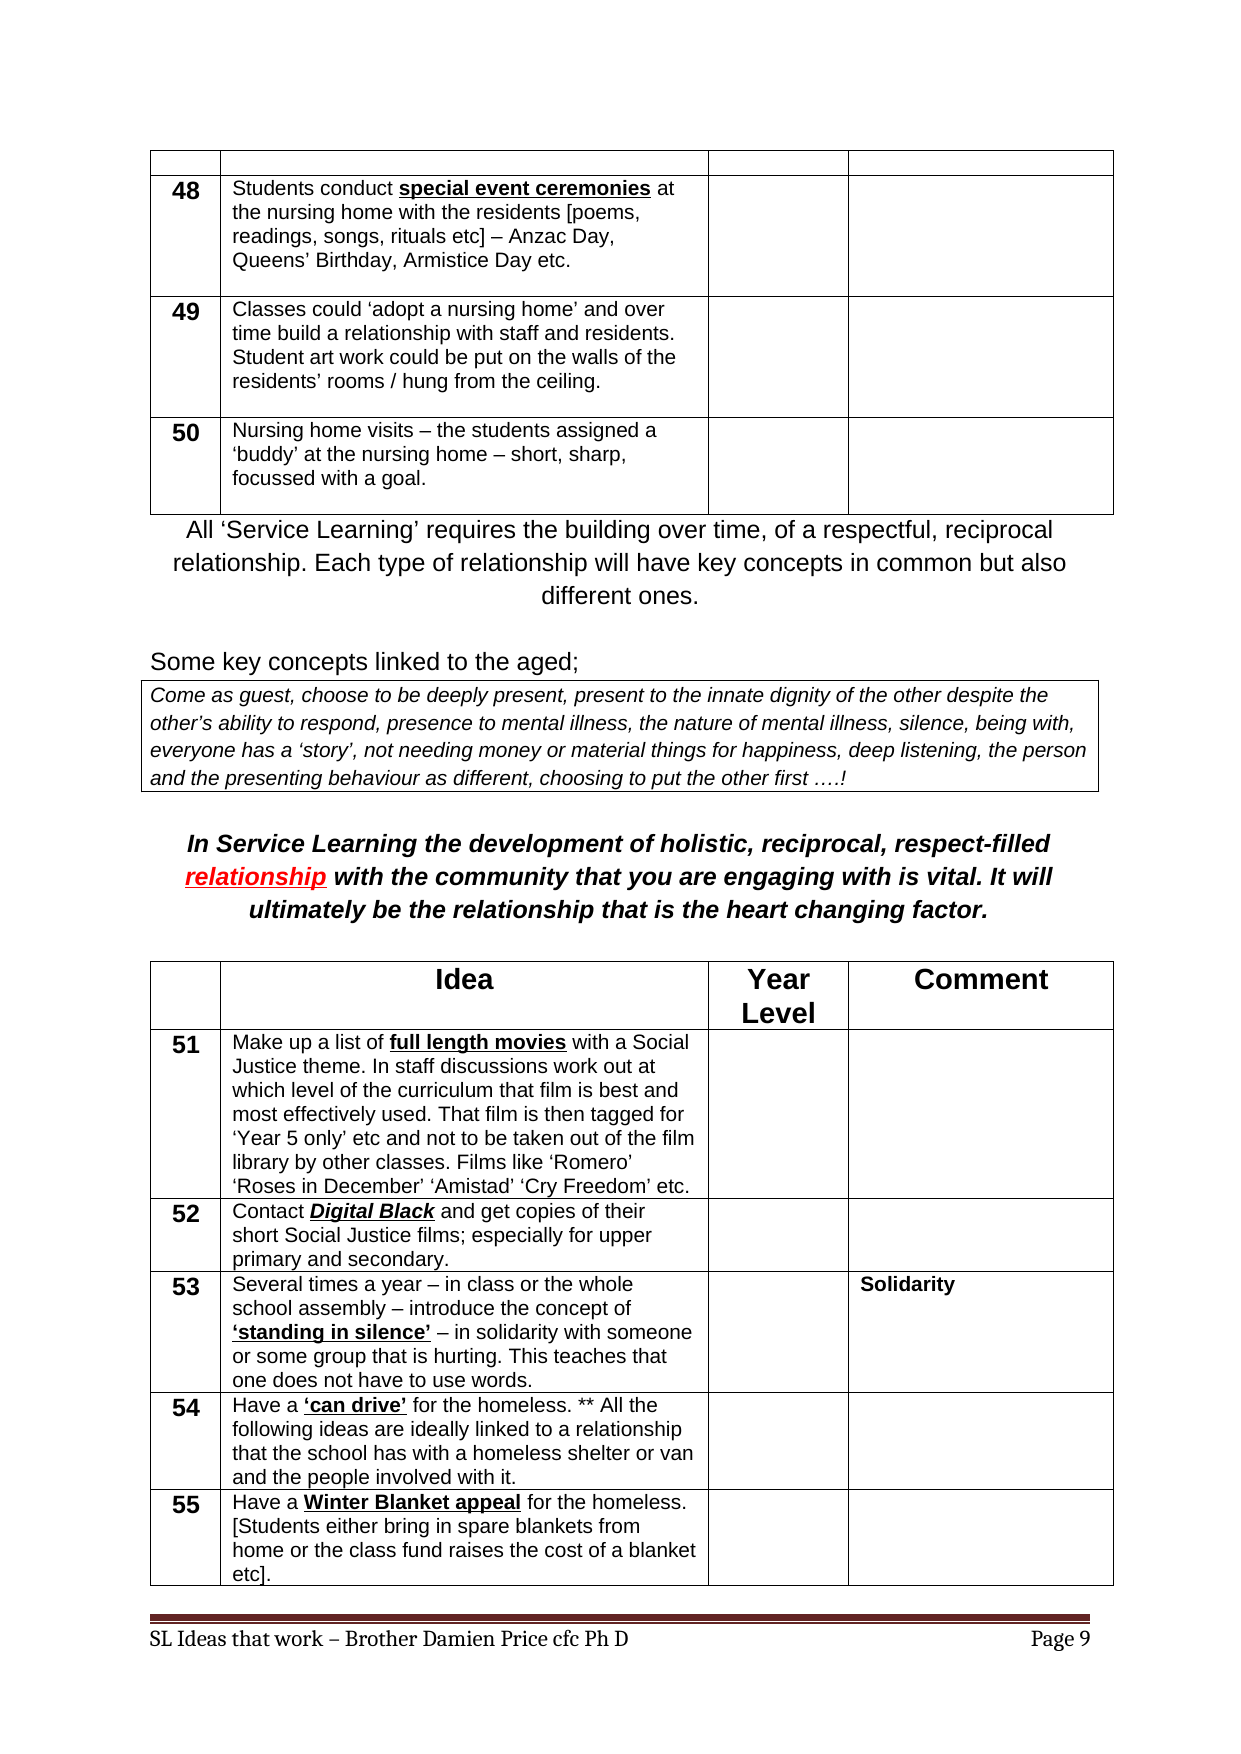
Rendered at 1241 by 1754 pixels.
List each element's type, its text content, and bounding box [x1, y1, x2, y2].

table_cell 47 [151, 151, 220, 175]
table_cell 49 [151, 297, 220, 417]
table_cell [709, 1199, 848, 1271]
table_header Year Level [709, 962, 848, 1029]
table_cell 54 [151, 1393, 220, 1488]
table_cell 48 [151, 176, 220, 296]
table_cell [849, 418, 1113, 513]
text All ‘Service Learning’ requires the building over time, of a respectful, reciprocal relationship. Each type of relationship will have key concepts in common but also different ones. [150, 515, 1090, 609]
table_header Comment [849, 962, 1113, 1029]
table_cell [709, 176, 848, 296]
table_cell 53 [151, 1272, 220, 1392]
table_cell Students conduct special event ceremonies at the nursing home with the residents [poems, readings, songs, rituals etc] – Anzac Day, Queens’ Birthday, Armistice Day etc. [221, 176, 708, 296]
table_cell Have a Winter Blanket appeal for the homeless. [Students either bring in spare blankets from home or the class fund raises the cost of a blanket etc]. [221, 1490, 708, 1585]
table_cell Several times a year – in class or the whole school assembly – introduce the concept of ‘standing in silence’ – in solidarity with someone or some group that is hurting. This teaches that one does not have to use words. [221, 1272, 708, 1392]
table_cell [849, 1199, 1113, 1271]
table_cell Classes could ‘adopt a nursing home’ and over time build a relationship with staff and residents. Student art work could be put on the walls of the residents’ rooms / hung from the ceiling. [221, 297, 708, 417]
text Come as guest, choose to be deeply present, present to the innate dignity of the other despite the other’s ability to respond, presence to mental illness, the nature of mental illness, silence, being with, everyone has a ‘story’, not needing money or material things for happiness, deep listening, the person and the presenting behaviour as different, choosing to put the other first ….! [142, 681, 1098, 791]
text Some key concepts linked to the aged; [150, 647, 1090, 675]
table_cell Contact Digital Black and get copies of their short Social Justice films; especially for upper primary and secondary. [221, 1199, 708, 1271]
table_cell [849, 151, 1113, 175]
table_cell [709, 1272, 848, 1392]
table_cell Have a ‘can drive’ for the homeless. ** All the following ideas are ideally linked to a relationship that the school has with a homeless shelter or van and the people involved with it. [221, 1393, 708, 1488]
table_cell 52 [151, 1199, 220, 1271]
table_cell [221, 151, 708, 175]
table_cell [849, 1393, 1113, 1488]
table_cell Solidarity [849, 1272, 1113, 1392]
table_cell 51 [151, 1030, 220, 1198]
table_cell [849, 1030, 1113, 1198]
table_cell 55 [151, 1490, 220, 1585]
table_cell [849, 176, 1113, 296]
table_header Idea [221, 962, 708, 1029]
table_cell [709, 297, 848, 417]
table_header [151, 962, 220, 1029]
table_cell [709, 1393, 848, 1488]
table_cell Nursing home visits – the students assigned a ‘buddy’ at the nursing home – short, sharp, focussed with a goal. [221, 418, 708, 513]
table_cell [709, 1490, 848, 1585]
table_cell [849, 1490, 1113, 1585]
table_cell Make up a list of full length movies with a Social Justice theme. In staff discussions work out at which level of the curriculum that film is best and most effectively used. That film is then tagged for ‘Year 5 only’ etc and not to be taken out of the film library by other classes. Films like ‘Romero’ ‘Roses in December’ ‘Amistad’ ‘Cry Freedom’ etc. [221, 1030, 708, 1198]
table_cell [709, 418, 848, 513]
text In Service Learning the development of holistic, reciprocal, respect-filled relationship with the community that you are engaging with is vital. It will ultimately be the relationship that is the heart changing factor. [150, 829, 1090, 924]
table_cell [709, 151, 848, 175]
table_cell 50 [151, 418, 220, 513]
table_cell [849, 297, 1113, 417]
table_cell [709, 1030, 848, 1198]
